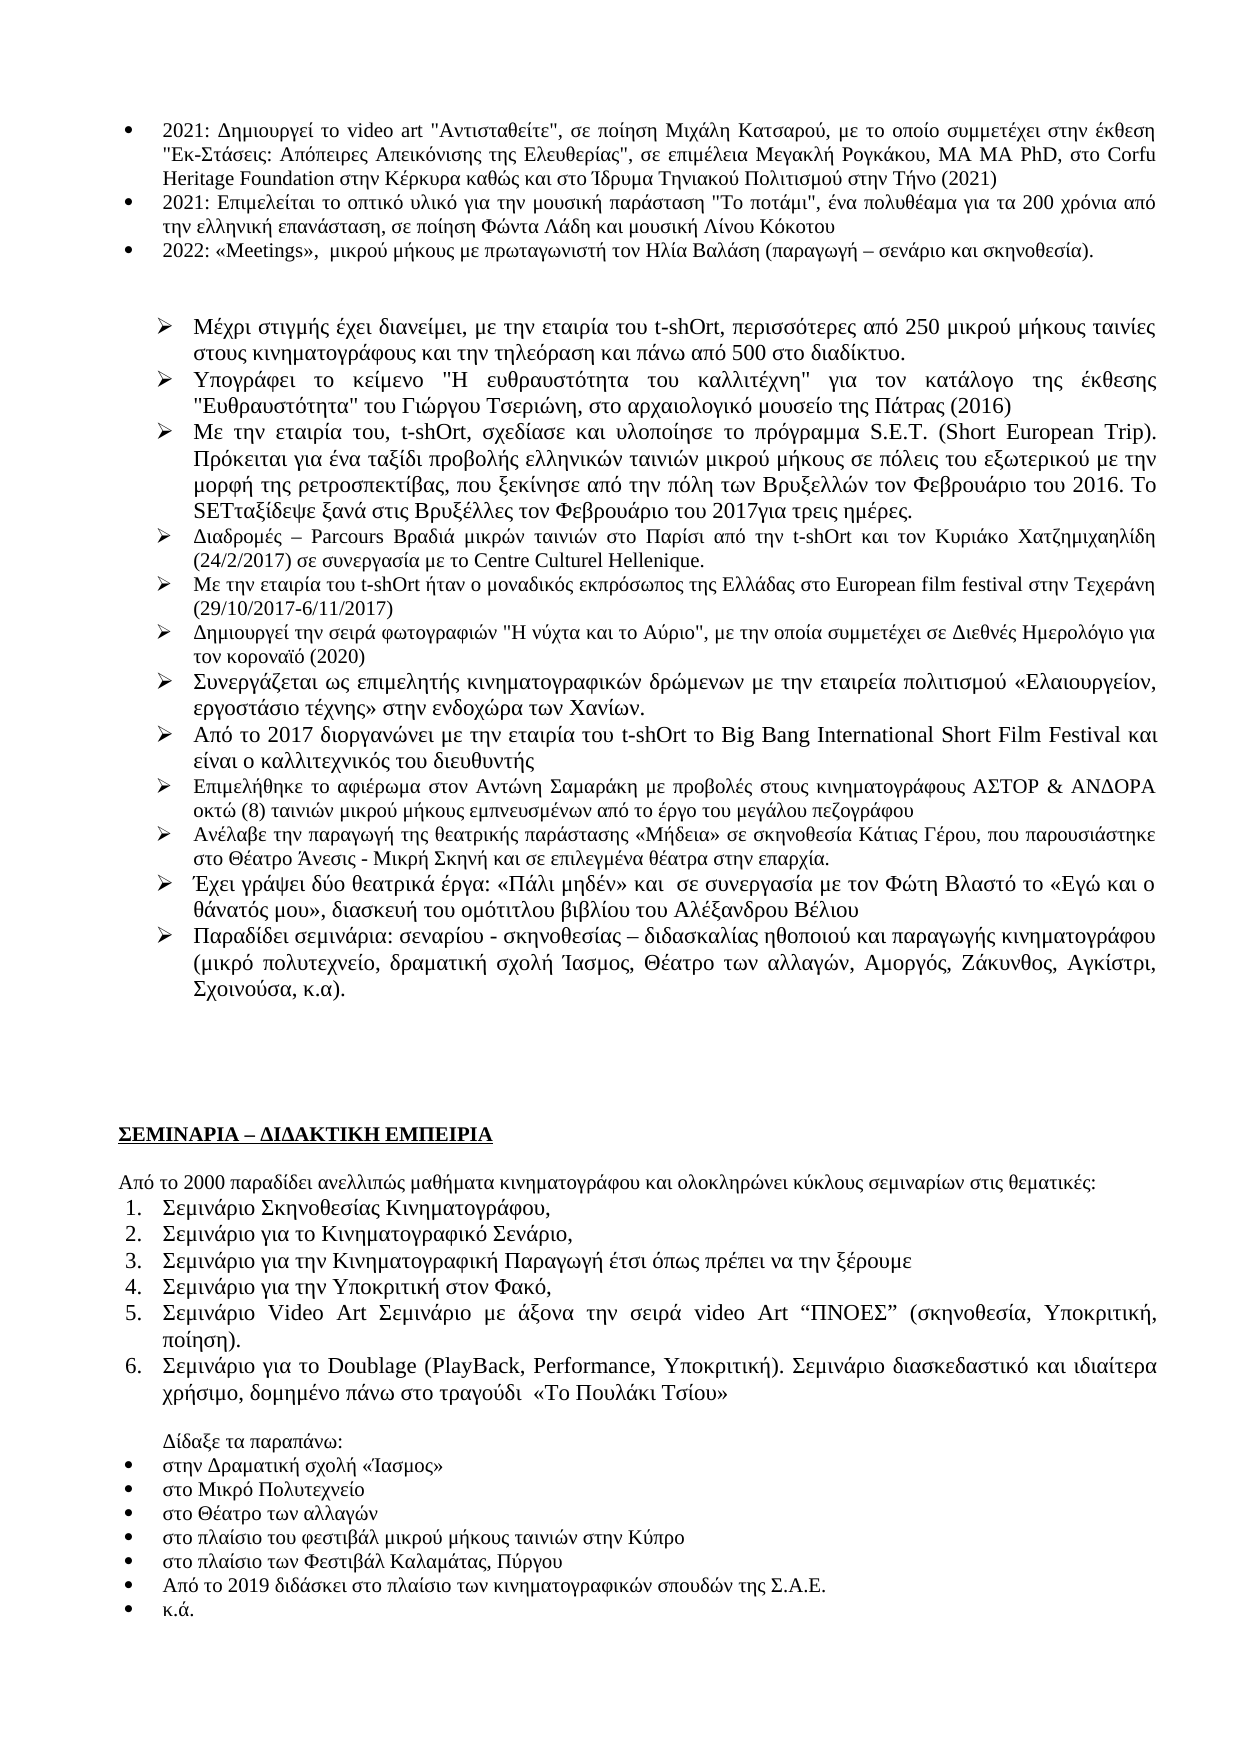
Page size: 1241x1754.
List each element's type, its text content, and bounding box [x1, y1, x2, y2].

list Σεμινάριο Σκηνοθεσίας Κινηματογράφου, [125, 1194, 1157, 1220]
list Σεμινάριο για την Υποκριτική στον Φακό, [125, 1273, 1157, 1299]
list Με την εταιρία του, t-shOrt, σχεδίασε και υλοποίησε το πρόγραμμα S.E.T. (Short European Trip). Πρόκειται για ένα ταξίδι προβολής ελληνικών ταινιών μικρού μήκους σε πόλεις του εξωτερικού με την μορφή της ρετροσπεκτίβας, που ξεκίνησε από την πόλη των Βρυξελλών τον Φεβρουάριο του 2016. Το SETταξίδεψε ξανά στις Βρυξέλλες τον Φεβρουάριο του 2017για τρεις ημέρες. [156, 418, 1158, 524]
list 2021: Επιμελείται το οπτικό υλικό για την μουσική παράσταση "Το ποτάμι", ένα πολυθέαμα για τα 200 χρόνια από την ελληνική επανάσταση, σε ποίηση Φώντα Λάδη και μουσική Λίνου Κόκοτου [125, 190, 1158, 238]
list Διαδρομές – Parcours Βραδιά μικρών ταινιών στο Παρίσι από την t-shOrt και τον Κυριάκο Χατζημιχαηλίδη (24/2/2017) σε συνεργασία με το Centre Culturel Hellenique. [156, 524, 1158, 572]
list Σεμινάριο Video Art Σεμινάριο με άξονα την σειρά video Art “ΠΝΟΕΣ” (σκηνοθεσία, Υποκριτική, ποίηση). [125, 1299, 1157, 1352]
list Ανέλαβε την παραγωγή της θεατρικής παράστασης «Μήδεια» σε σκηνοθεσία Κάτιας Γέρου, που παρουσιάστηκε στο Θέατρο Άνεσις - Μικρή Σκηνή και σε επιλεγμένα θέατρα στην επαρχία. [156, 822, 1158, 870]
list κ.ά. [125, 1597, 1158, 1621]
list Υπογράφει το κείμενο "Η ευθραυστότητα του καλλιτέχνη" για τον κατάλογο της έκθεσης "Ευθραυστότητα" του Γιώργου Τσεριώνη, στο αρχαιολογικό μουσείο της Πάτρας (2016) [156, 366, 1158, 418]
list Συνεργάζεται ως επιμελητής κινηματογραφικών δρώμενων με την εταιρεία πολιτισμού «Ελαιουργείον, εργοστάσιο τέχνης» στην ενδοχώρα των Χανίων. [156, 668, 1158, 721]
list Με την εταιρία του t-shOrt ήταν ο μοναδικός εκπρόσωπος της Ελλάδας στο European film festival στην Τεχεράνη (29/10/2017-6/11/2017) [156, 572, 1158, 620]
list Από το 2019 διδάσκει στο πλαίσιο των κινηματογραφικών σπουδών της Σ.Α.Ε. [125, 1573, 1158, 1597]
list στην Δραματική σχολή «Ίασμος» [125, 1453, 1158, 1477]
list 2022: «Meetings», μικρού μήκους με πρωταγωνιστή τον Ηλία Βαλάση (παραγωγή – σενάριο και σκηνοθεσία). [125, 238, 1158, 262]
list Έχει γράψει δύο θεατρικά έργα: «Πάλι μηδέν» και σε συνεργασία με τον Φώτη Βλαστό το «Εγώ και ο θάνατός μου», διασκευή του ομότιτλου βιβλίου του Αλέξανδρου Βέλιου [156, 870, 1158, 922]
list Επιμελήθηκε το αφιέρωμα στον Αντώνη Σαμαράκη με προβολές στους κινηματογράφους ΑΣΤΟΡ & ΑΝΔΟΡΑ οκτώ (8) ταινιών μικρού μήκους εμπνευσμένων από το έργο του μεγάλου πεζογράφου [156, 773, 1158, 822]
list Από το 2017 διοργανώνει με την εταιρία του t-shOrt το Big Bang International Short Film Festival και είναι ο καλλιτεχνικός του διευθυντής [156, 721, 1158, 773]
text Από το 2000 παραδίδει ανελλιπώς μαθήματα κινηματογράφου και ολοκληρώνει κύκλους σεμιναρίων στις θεματικές: [118, 1170, 1157, 1194]
text Δίδαξε τα παραπάνω: [162, 1429, 1158, 1453]
list Παραδίδει σεμινάρια: σεναρίου - σκηνοθεσίας – διδασκαλίας ηθοποιού και παραγωγής κινηματογράφου (μικρό πολυτεχνείο, δραματική σχολή Ίασμος, Θέατρο των αλλαγών, Αμοργός, Ζάκυνθος, Αγκίστρι, Σχοινούσα, κ.α). [156, 922, 1157, 1002]
list Μέχρι στιγμής έχει διανείμει, με την εταιρία του t-shOrt, περισσότερες από 250 μικρού μήκους ταινίες στους κινηματογράφους και την τηλεόραση και πάνω από 500 στο διαδίκτυο. [156, 313, 1158, 366]
list στο πλαίσιο των Φεστιβάλ Καλαμάτας, Πύργου [125, 1549, 1158, 1573]
list Σεμινάριο για το Doublage (PlayBack, Performance, Υποκριτική). Σεμινάριο διασκεδαστικό και ιδιαίτερα χρήσιμο, δομημένο πάνω στο τραγούδι «Το Πουλάκι Τσίου» [125, 1352, 1157, 1405]
list στο Θέατρο των αλλαγών [125, 1501, 1158, 1525]
list Δημιουργεί την σειρά φωτογραφιών "Η νύχτα και το Αύριο", με την οποία συμμετέχει σε Διεθνές Ημερολόγιο για τον κοροναϊό (2020) [156, 620, 1158, 668]
list Σεμινάριο για την Κινηματογραφική Παραγωγή έτσι όπως πρέπει να την ξέρουμε [125, 1247, 1157, 1273]
list 2021: Δημιουργεί το video art "Αντισταθείτε", σε ποίηση Μιχάλη Κατσαρού, με το οποίο συμμετέχει στην έκθεση "Εκ-Στάσεις: Απόπειρες Απεικόνισης της Ελευθερίας", σε επιμέλεια Μεγακλή Ρογκάκου, MA MA PhD, στο Corfu Heritage Foundation στην Κέρκυρα καθώς και στο Ίδρυμα Τηνιακού Πολιτισμού στην Τήνο (2021) [125, 118, 1158, 190]
text ΣΕΜΙΝΑΡΙΑ – ΔΙΔΑΚΤΙΚΗ ΕΜΠΕΙΡΙΑ [118, 1122, 1157, 1146]
list στο Μικρό Πολυτεχνείο [125, 1477, 1158, 1501]
list στο πλαίσιο του φεστιβάλ μικρού μήκους ταινιών στην Κύπρο [125, 1525, 1158, 1549]
list Σεμινάριο για το Κινηματογραφικό Σενάριο, [125, 1220, 1157, 1247]
